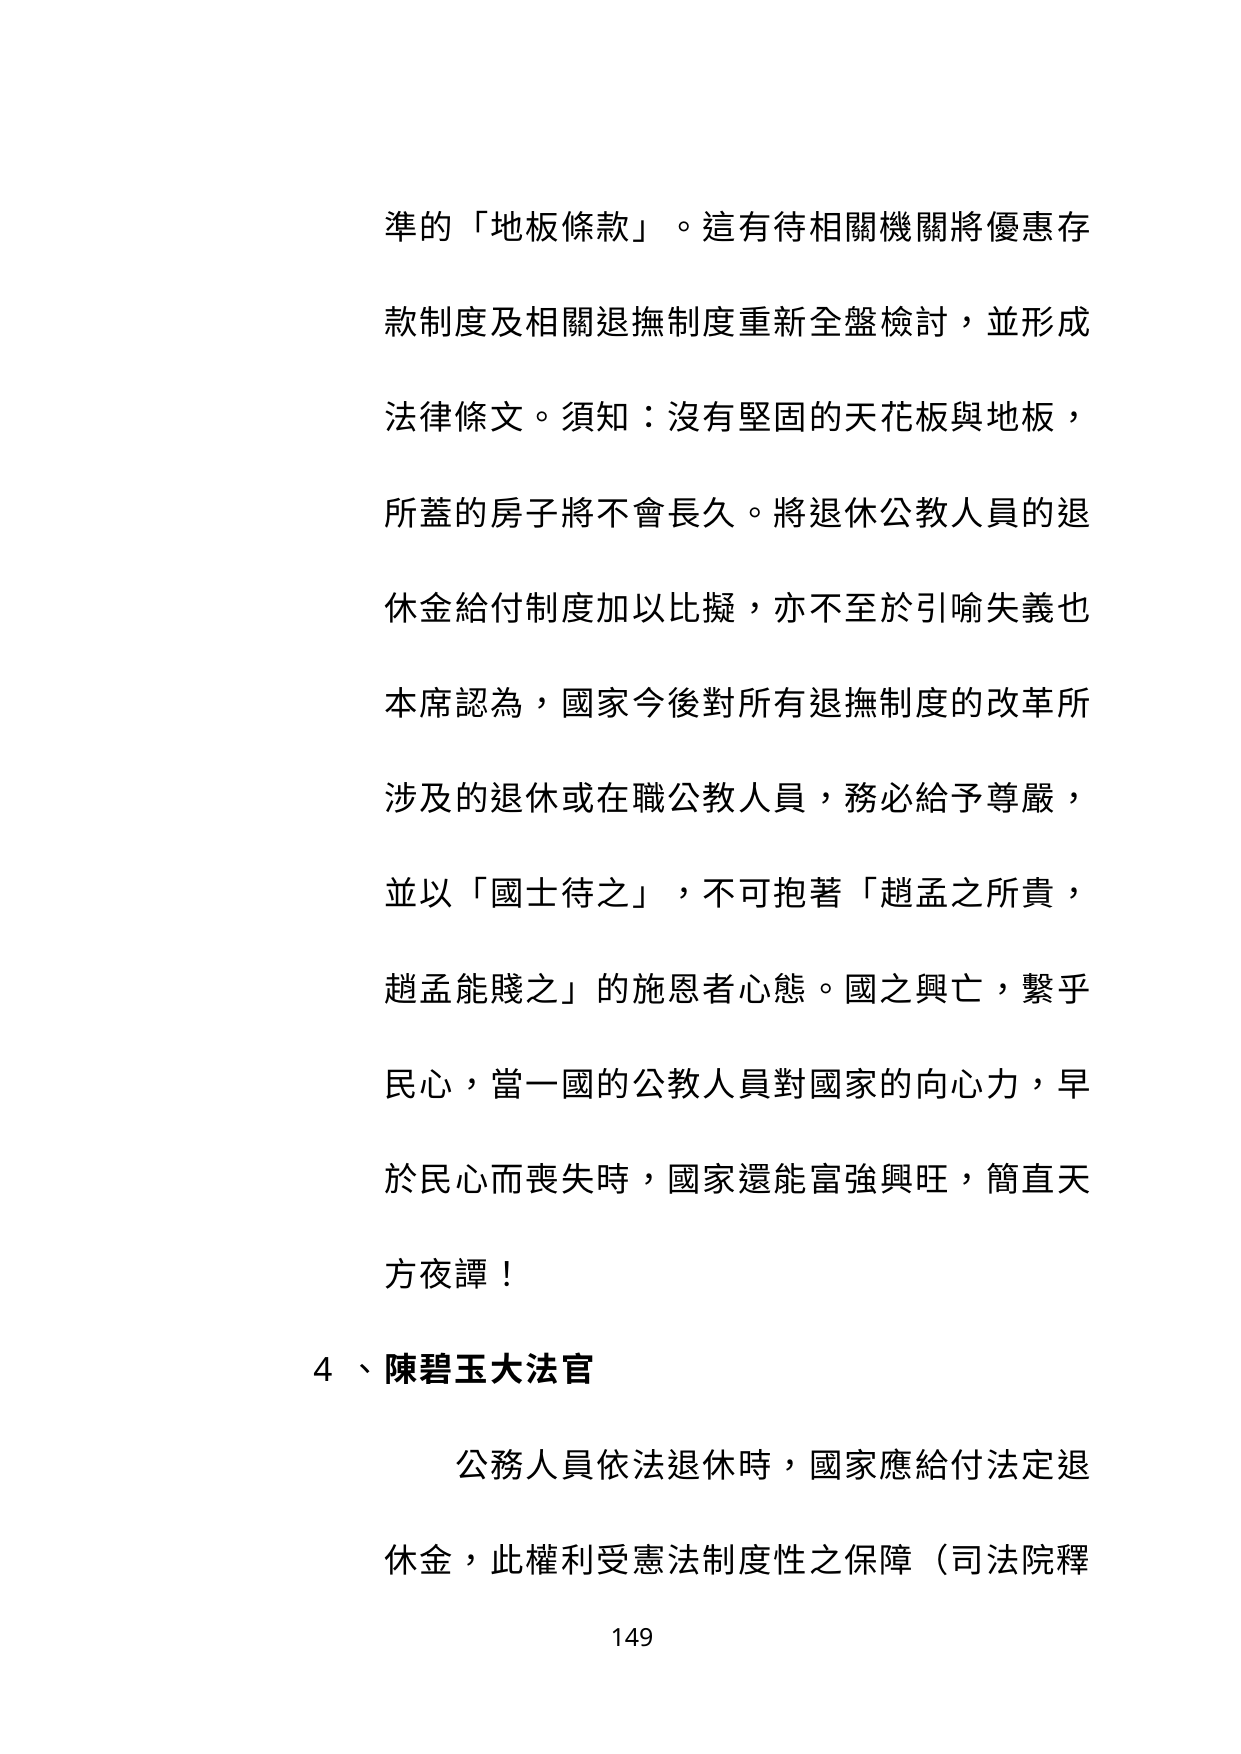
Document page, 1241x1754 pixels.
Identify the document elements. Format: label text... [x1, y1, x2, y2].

subtitle 陳碧玉大法官 [296, 1320, 1092, 1415]
